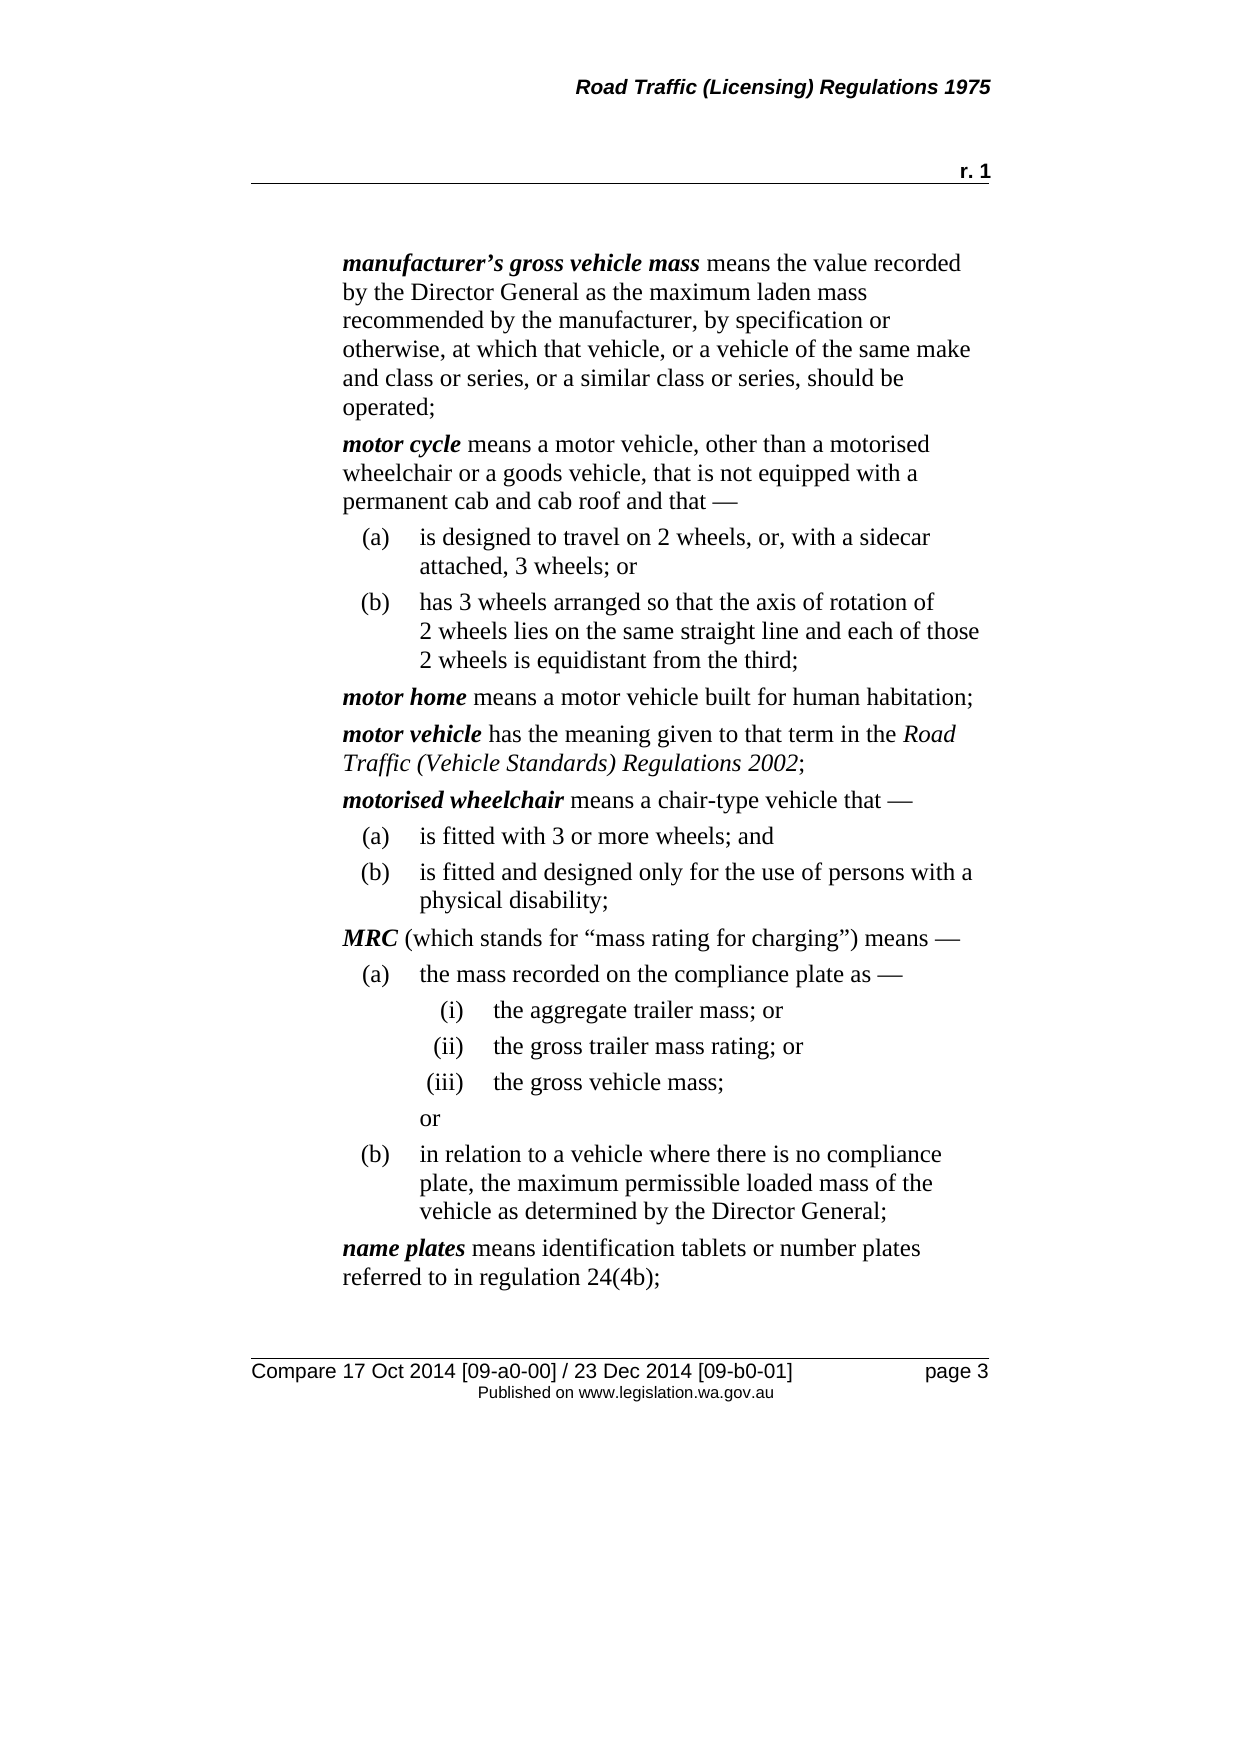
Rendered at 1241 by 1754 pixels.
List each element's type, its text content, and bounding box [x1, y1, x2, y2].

text name plates means identification tablets or number plates referred to in regulation 24(4b); [251, 1233, 989, 1291]
text (b) in relation to a vehicle where there is no compliance plate, the maximum permissible loaded mass of the vehicle as determined by the Director General; [251, 1139, 989, 1225]
text (ii) the gross trailer mass rating; or [251, 1031, 989, 1059]
text (a) is fitted with 3 or more wheels; and [251, 821, 989, 849]
text (iii) the gross vehicle mass; [251, 1067, 989, 1096]
text manufacturer’s gross vehicle mass means the value recorded by the Director General as the maximum laden mass recommended by the manufacturer, by specification or otherwise, at which that vehicle, or a vehicle of the same make and class or series, or a similar class or series, should be operated; [251, 248, 989, 421]
text motorised wheelchair means a chair-type vehicle that — [251, 785, 989, 813]
text (a) the mass recorded on the compliance plate as — [251, 959, 989, 987]
text (b) has 3 wheels arranged so that the axis of rotation of 2 wheels lies on the same straight line and each of those 2 wheels is equidistant from the third; [251, 587, 989, 673]
text (b) is fitted and designed only for the use of persons with a physical disability; [251, 857, 989, 914]
text motor home means a motor vehicle built for human habitation; [251, 682, 989, 711]
text or [251, 1103, 989, 1132]
text motor cycle means a motor vehicle, other than a motorised wheelchair or a goods vehicle, that is not equipped with a permanent cab and cab roof and that — [251, 429, 989, 515]
text (a) is designed to travel on 2 wheels, or, with a sidecar attached, 3 wheels; or [251, 522, 989, 580]
text MRC (which stands for “mass rating for charging”) means — [251, 923, 989, 951]
text (i) the aggregate trailer mass; or [251, 995, 989, 1023]
text motor vehicle has the meaning given to that term in the Road Traffic (Vehicle Standards) Regulations 2002; [251, 719, 989, 776]
